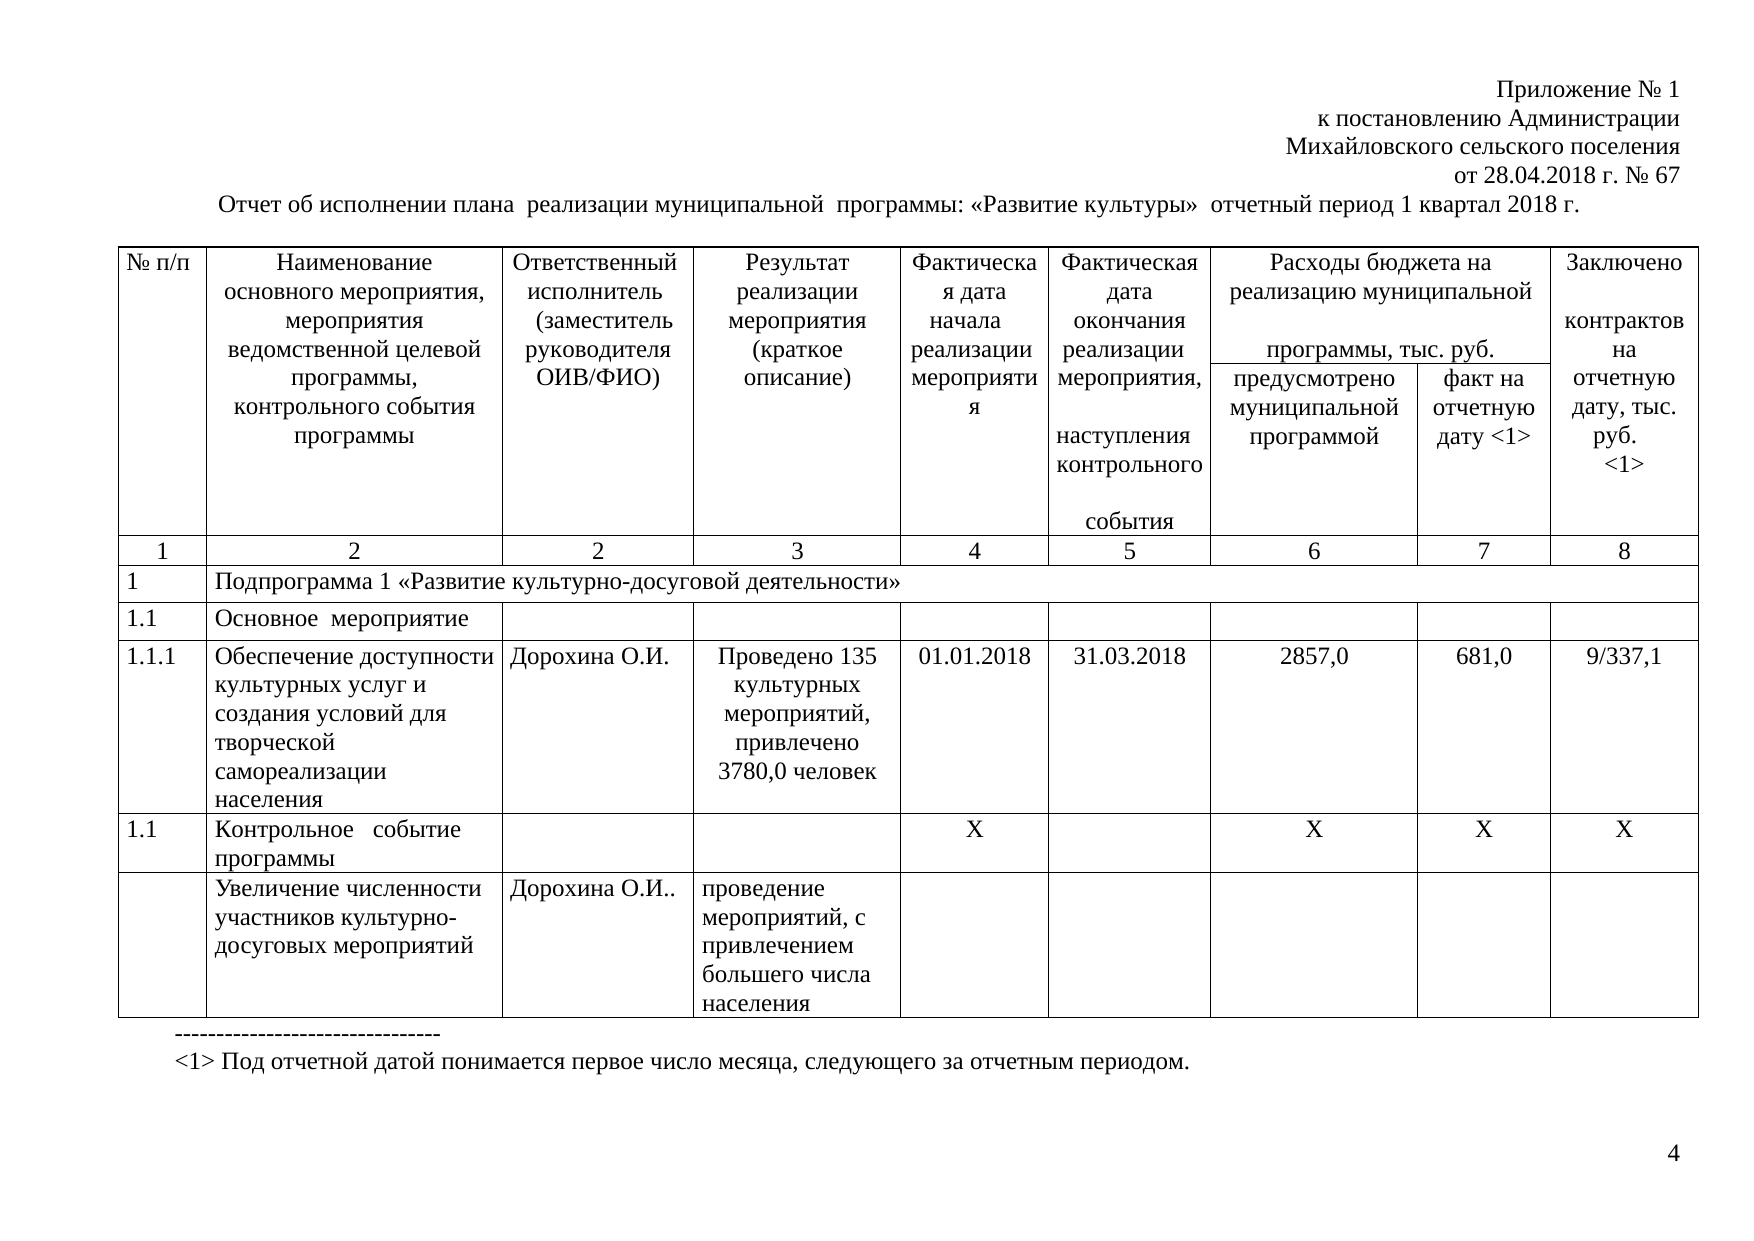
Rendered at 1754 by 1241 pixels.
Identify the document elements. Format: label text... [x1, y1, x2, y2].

table_cell 2 [503, 536, 693, 565]
text Приложение № 1 [118, 74, 1680, 103]
table_cell [1049, 873, 1210, 1017]
table_cell 2 [207, 536, 502, 565]
table_cell Обеспечение доступности культурных услуг и создания условий для творческой самореализации населения [207, 641, 502, 813]
table_cell Увеличение численности участников культурно-досуговых мероприятий [207, 873, 502, 1017]
text Михайловского сельского поселения [118, 131, 1680, 160]
table_cell 5 [1049, 536, 1210, 565]
table_cell [694, 603, 900, 640]
table_cell 4 [901, 536, 1048, 565]
table_cell 8 [1551, 536, 1698, 565]
table_header Ответственный исполнитель (заместитель руководителя ОИВ/ФИО) [503, 248, 693, 535]
table_header № п/п [119, 248, 206, 535]
table_cell [503, 603, 693, 640]
table_cell 681,0 [1418, 641, 1550, 813]
table_cell [1211, 873, 1417, 1017]
table_cell [1418, 873, 1550, 1017]
table_cell [119, 873, 206, 1017]
table_cell Проведено 135 культурных мероприятий, привлечено 3780,0 человек [694, 641, 900, 813]
table_cell X [1211, 814, 1417, 872]
table_cell X [1551, 814, 1698, 872]
table_cell Дорохина О.И. [503, 641, 693, 813]
table_cell [1551, 603, 1698, 640]
table_cell предусмотрено муниципальной программой [1211, 364, 1417, 535]
table_cell 1.1.1 [119, 641, 206, 813]
table_cell 3 [694, 536, 900, 565]
table_cell [1049, 603, 1210, 640]
table_cell 1.1 [119, 603, 206, 640]
table_cell X [901, 814, 1048, 872]
table_cell [1049, 814, 1210, 872]
table_cell 6 [1211, 536, 1417, 565]
table_cell [901, 603, 1048, 640]
table_header Фактическая дата окончания реализации мероприятия, наступления контрольного события [1049, 248, 1210, 535]
table_cell Подпрограмма 1 «Развитие культурно-досуговой деятельности» [207, 566, 1698, 602]
text к постановлению Администрации [118, 103, 1680, 131]
table_cell 01.01.2018 [901, 641, 1048, 813]
table_cell 7 [1418, 536, 1550, 565]
table_cell [1551, 873, 1698, 1017]
table_cell Контрольное событие программы [207, 814, 502, 872]
table_cell X [1418, 814, 1550, 872]
text от 28.04.2018 г. № 67 [118, 160, 1680, 189]
table_cell [694, 814, 900, 872]
text -------------------------------- [118, 1018, 1680, 1046]
table_cell 1 [119, 536, 206, 565]
table_cell [503, 814, 693, 872]
table_cell [1211, 603, 1417, 640]
table_header Наименование основного мероприятия, мероприятия ведомственной целевой программы, контрольного события программы [207, 248, 502, 535]
table_cell проведение мероприятий, с привлечением большего числа населения [694, 873, 900, 1017]
table_cell 9/337,1 [1551, 641, 1698, 813]
table_header Расходы бюджета на реализацию муниципальной программы, тыс. руб. [1211, 248, 1550, 362]
table_cell 31.03.2018 [1049, 641, 1210, 813]
table_cell факт на отчетную дату <1> [1418, 364, 1550, 535]
table_cell [901, 873, 1048, 1017]
table_cell [1418, 603, 1550, 640]
table_cell Дорохина О.И.. [503, 873, 693, 1017]
table_cell Основное мероприятие [207, 603, 502, 640]
table_header Результат реализации мероприятия (краткое описание) [694, 248, 900, 535]
table_header Заключено контрактов на отчетную дату, тыс. руб. <1> [1551, 248, 1698, 535]
table_header Фактическая дата начала реализации мероприятия [901, 248, 1048, 535]
text Отчет об исполнении плана реализации муниципальной программы: «Развитие культуры» отчетный период 1 квартал 2018 г. [118, 189, 1680, 218]
table_cell 2857,0 [1211, 641, 1417, 813]
table_cell 1 [119, 566, 206, 602]
text <1> Под отчетной датой понимается первое число месяца, следующего за отчетным периодом. [118, 1046, 1680, 1075]
table_cell 1.1 [119, 814, 206, 872]
